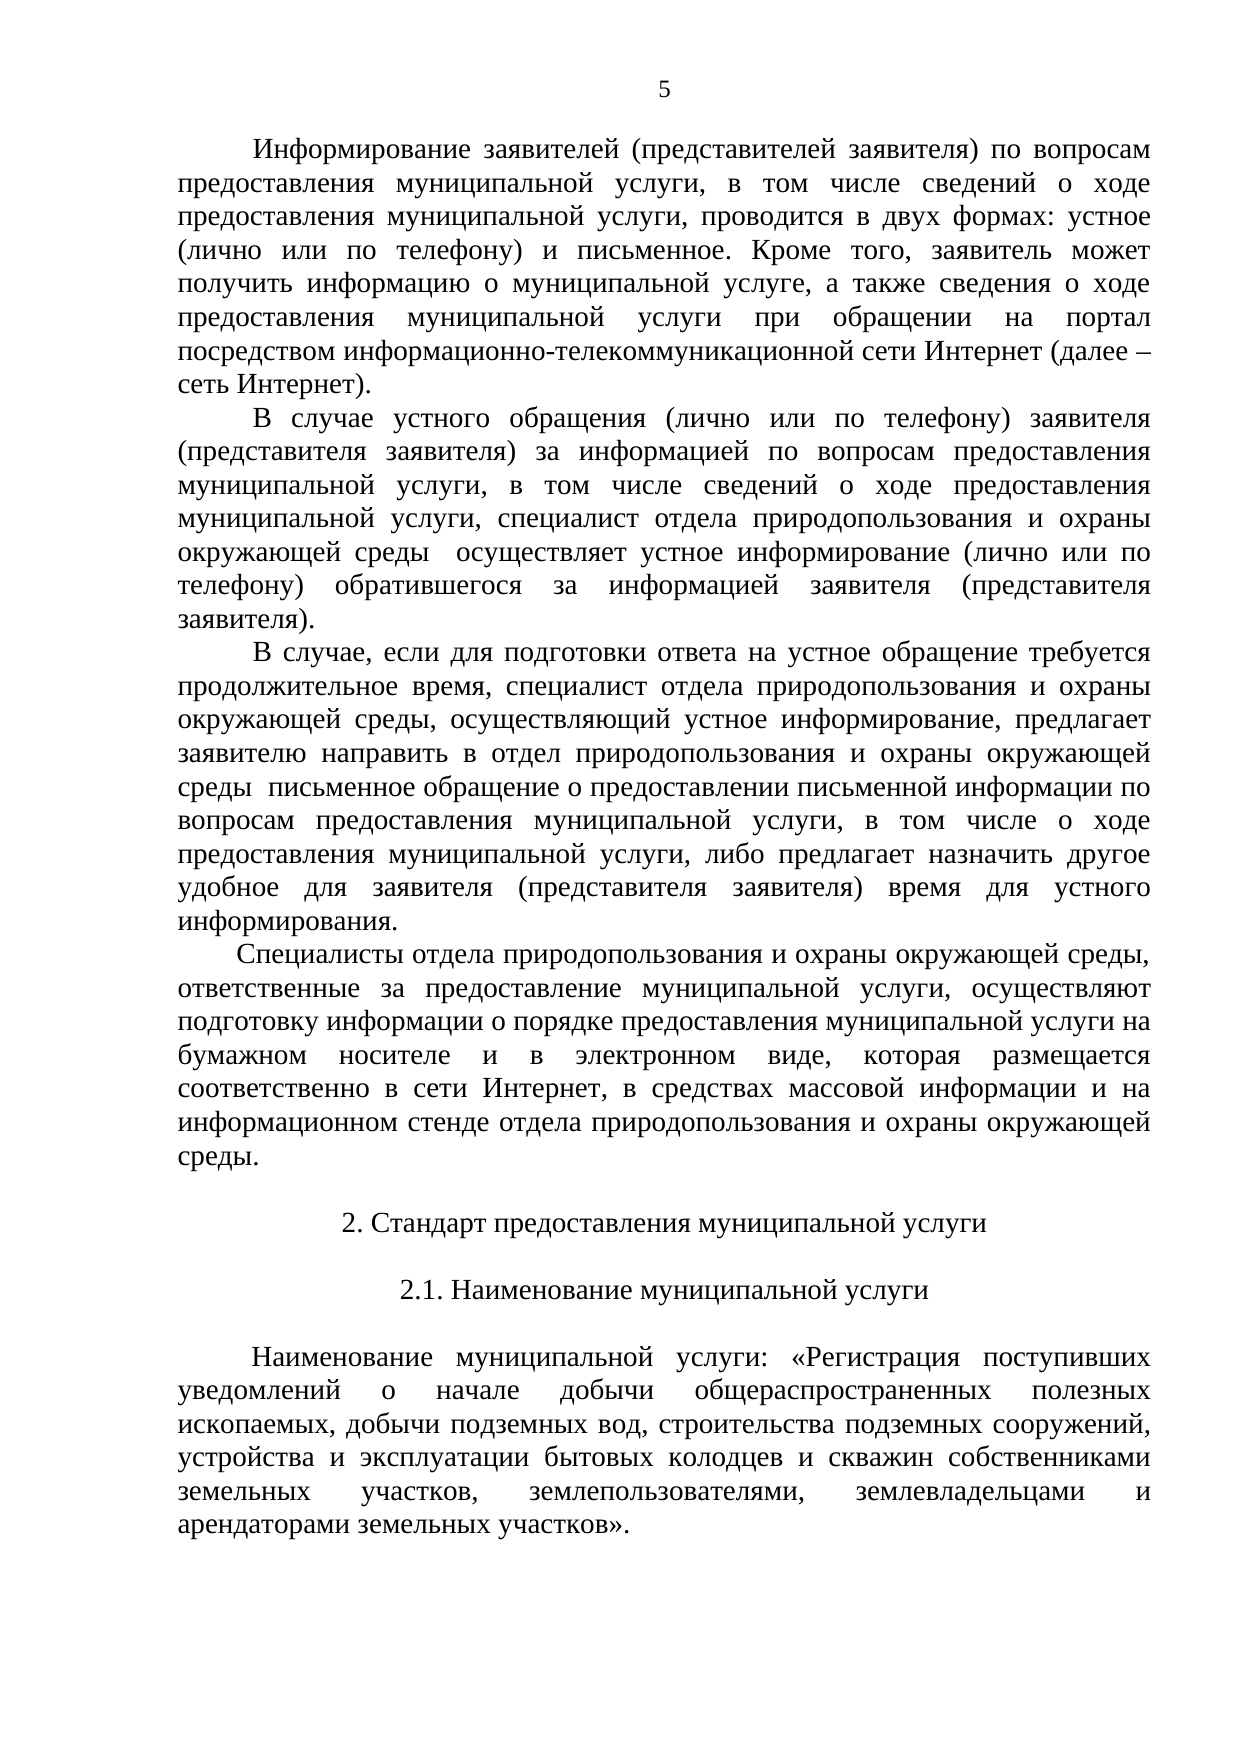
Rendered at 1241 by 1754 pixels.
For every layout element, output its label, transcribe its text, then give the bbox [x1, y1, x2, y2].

text В случае устного обращения (лично или по телефону) заявителя (представителя заявителя) за информацией по вопросам предоставления муниципальной услуги, в том числе сведений о ходе предоставления муниципальной услуги, специалист отдела природопользования и охраны окружающей среды осуществляет устное информирование (лично или по телефону) обратившегося за информацией заявителя (представителя заявителя). [177, 400, 1152, 634]
text Наименование муниципальной услуги: «Регистрация поступивших уведомлений о начале добычи общераспространенных полезных ископаемых, добычи подземных вод, строительства подземных сооружений, устройства и эксплуатации бытовых колодцев и скважин собственниками земельных участков, землепользователями, землевладельцами и арендаторами земельных участков». [177, 1339, 1152, 1540]
text 2.1. Наименование муниципальной услуги [177, 1272, 1152, 1305]
text В случае, если для подготовки ответа на устное обращение требуется продолжительное время, специалист отдела природопользования и охраны окружающей среды, осуществляющий устное информирование, предлагает заявителю направить в отдел природопользования и охраны окружающей среды письменное обращение о предоставлении письменной информации по вопросам предоставления муниципальной услуги, в том числе о ходе предоставления муниципальной услуги, либо предлагает назначить другое удобное для заявителя (представителя заявителя) время для устного информирования. [177, 634, 1152, 936]
text 2. Стандарт предоставления муниципальной услуги [177, 1205, 1152, 1238]
text Информирование заявителей (представителей заявителя) по вопросам предоставления муниципальной услуги, в том числе сведений о ходе предоставления муниципальной услуги, проводится в двух формах: устное (лично или по телефону) и письменное. Кроме того, заявитель может получить информацию о муниципальной услуге, а также сведения о ходе предоставления муниципальной услуги при обращении на портал посредством информационно-телекоммуникационной сети Интернет (далее – сеть Интернет). [177, 131, 1152, 400]
text Специалисты отдела природопользования и охраны окружающей среды, ответственные за предоставление муниципальной услуги, осуществляют подготовку информации о порядке предоставления муниципальной услуги на бумажном носителе и в электронном виде, которая размещается соответственно в сети Интернет, в средствах массовой информации и на информационном стенде отдела природопользования и охраны окружающей среды. [177, 936, 1152, 1171]
